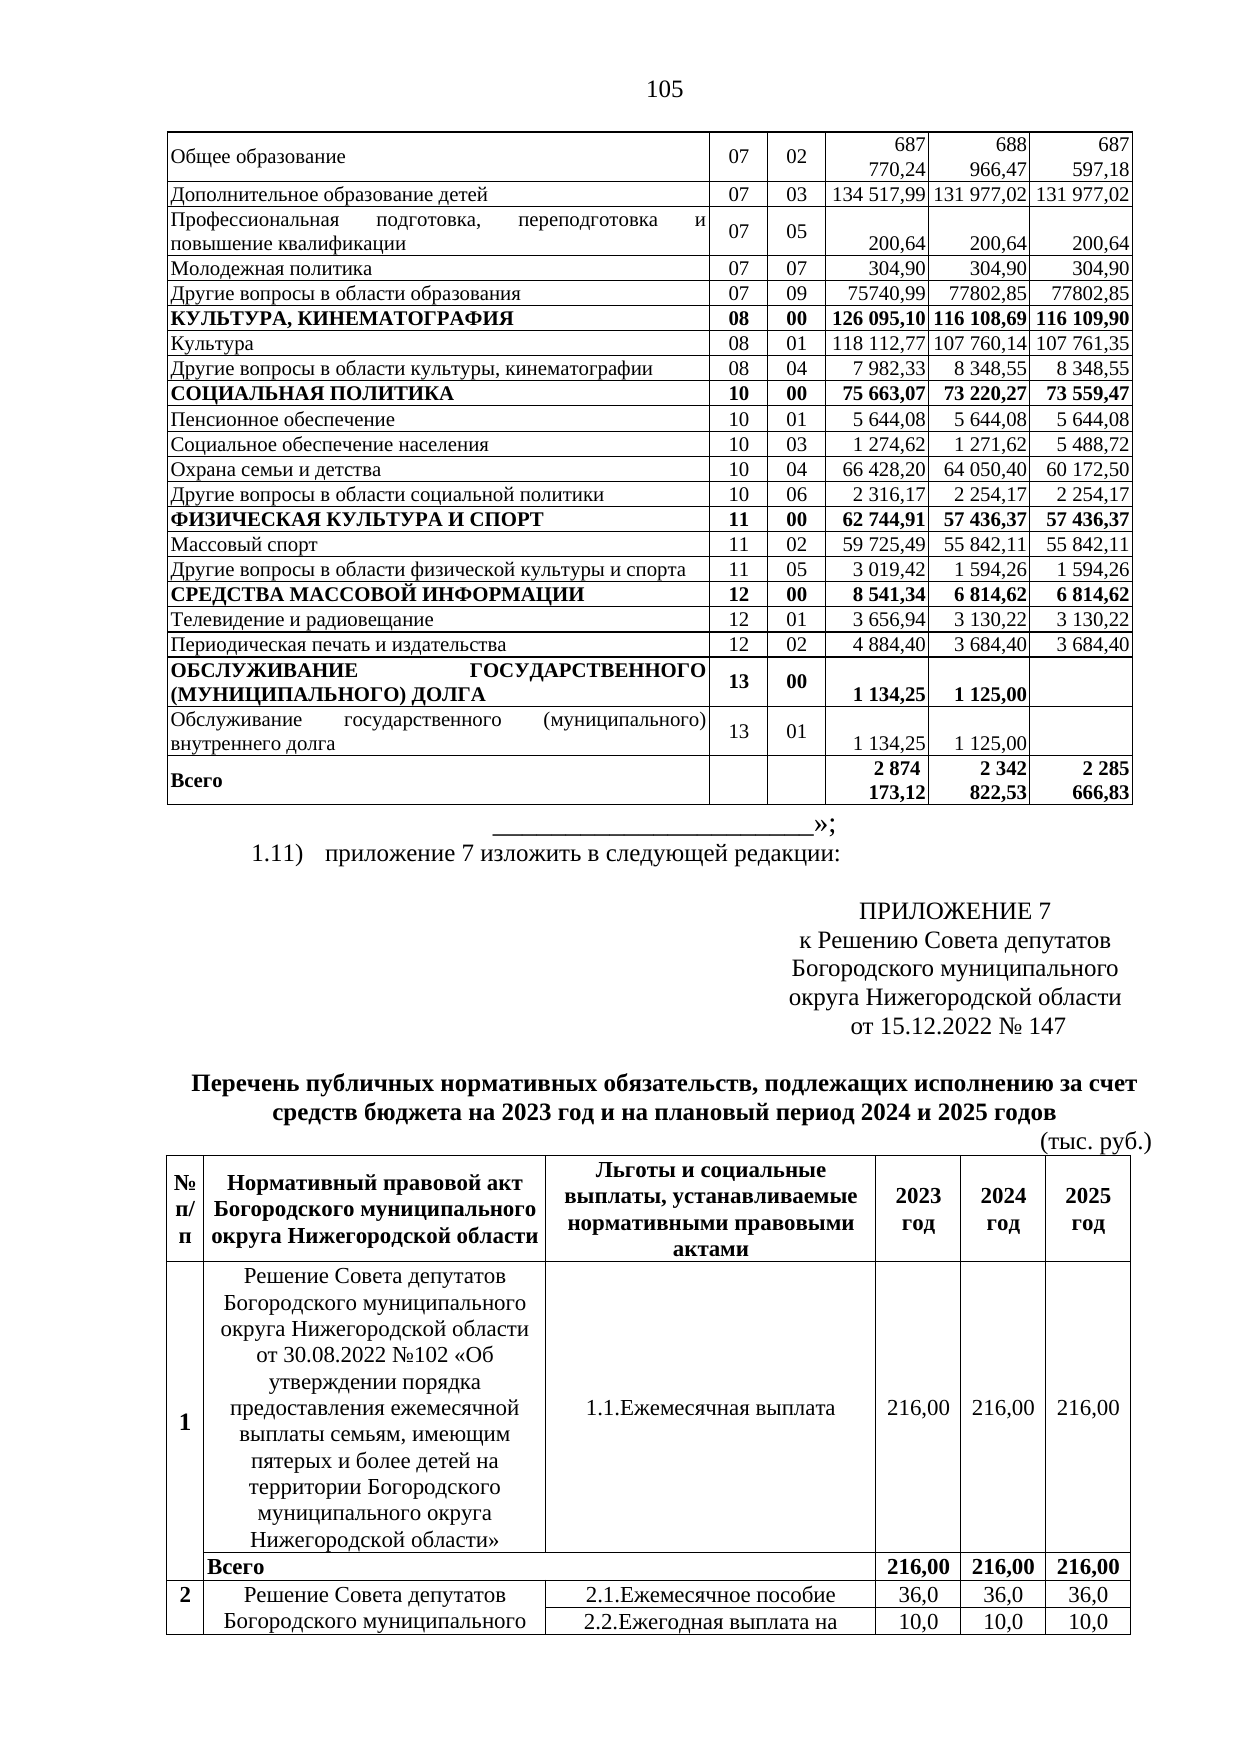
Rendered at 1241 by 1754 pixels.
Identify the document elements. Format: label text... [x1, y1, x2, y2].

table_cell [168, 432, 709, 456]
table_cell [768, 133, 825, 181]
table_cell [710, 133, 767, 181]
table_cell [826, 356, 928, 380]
text Перечень публичных нормативных обязательств, подлежащих исполнению за счет средств бюджета на 2023 год и на плановый период 2024 и 2025 годов [177, 1068, 1152, 1126]
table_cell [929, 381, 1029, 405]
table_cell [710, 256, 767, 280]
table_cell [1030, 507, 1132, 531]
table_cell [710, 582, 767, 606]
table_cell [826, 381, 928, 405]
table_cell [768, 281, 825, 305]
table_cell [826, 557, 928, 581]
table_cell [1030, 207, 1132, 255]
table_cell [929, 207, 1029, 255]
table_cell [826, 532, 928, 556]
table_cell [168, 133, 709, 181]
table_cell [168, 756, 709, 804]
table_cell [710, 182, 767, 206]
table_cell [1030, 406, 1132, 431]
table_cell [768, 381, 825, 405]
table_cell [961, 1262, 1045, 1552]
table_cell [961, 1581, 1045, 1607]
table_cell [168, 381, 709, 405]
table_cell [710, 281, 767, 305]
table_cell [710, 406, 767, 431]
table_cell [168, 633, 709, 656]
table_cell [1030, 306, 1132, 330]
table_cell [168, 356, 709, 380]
text ______________________»; [177, 805, 1152, 838]
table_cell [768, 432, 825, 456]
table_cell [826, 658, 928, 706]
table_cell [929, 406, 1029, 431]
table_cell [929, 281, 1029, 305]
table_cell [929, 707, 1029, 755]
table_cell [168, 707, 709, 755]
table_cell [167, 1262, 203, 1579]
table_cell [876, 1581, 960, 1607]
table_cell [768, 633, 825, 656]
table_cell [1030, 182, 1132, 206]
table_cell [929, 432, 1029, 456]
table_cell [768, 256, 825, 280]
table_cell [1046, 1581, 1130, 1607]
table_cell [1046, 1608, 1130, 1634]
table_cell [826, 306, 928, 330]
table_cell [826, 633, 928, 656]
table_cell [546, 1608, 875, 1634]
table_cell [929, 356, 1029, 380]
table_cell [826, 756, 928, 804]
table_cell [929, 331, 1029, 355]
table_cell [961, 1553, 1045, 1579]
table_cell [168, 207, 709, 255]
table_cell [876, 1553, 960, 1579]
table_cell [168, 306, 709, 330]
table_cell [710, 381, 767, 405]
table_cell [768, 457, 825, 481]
text Богородского муниципального [177, 953, 1152, 982]
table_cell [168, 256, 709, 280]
list приложение 7 изложить в следующей редакции: [177, 838, 1152, 867]
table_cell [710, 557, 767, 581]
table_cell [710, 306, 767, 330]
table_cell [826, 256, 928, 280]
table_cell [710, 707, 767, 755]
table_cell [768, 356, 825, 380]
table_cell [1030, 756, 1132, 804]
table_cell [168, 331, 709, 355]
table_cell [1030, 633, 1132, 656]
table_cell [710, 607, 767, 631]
text ПРИЛОЖЕНИЕ 7 [177, 896, 1152, 925]
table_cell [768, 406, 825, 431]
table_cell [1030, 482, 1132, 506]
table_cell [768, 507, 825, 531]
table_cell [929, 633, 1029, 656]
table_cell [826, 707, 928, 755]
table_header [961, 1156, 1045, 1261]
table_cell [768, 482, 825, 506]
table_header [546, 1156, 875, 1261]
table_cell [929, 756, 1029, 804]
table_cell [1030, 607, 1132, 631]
text (тыс. руб.) [177, 1126, 1152, 1155]
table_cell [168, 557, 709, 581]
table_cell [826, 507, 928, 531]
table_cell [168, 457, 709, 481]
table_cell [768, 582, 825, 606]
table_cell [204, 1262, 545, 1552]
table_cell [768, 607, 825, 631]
text округа Нижегородской области [177, 982, 1152, 1011]
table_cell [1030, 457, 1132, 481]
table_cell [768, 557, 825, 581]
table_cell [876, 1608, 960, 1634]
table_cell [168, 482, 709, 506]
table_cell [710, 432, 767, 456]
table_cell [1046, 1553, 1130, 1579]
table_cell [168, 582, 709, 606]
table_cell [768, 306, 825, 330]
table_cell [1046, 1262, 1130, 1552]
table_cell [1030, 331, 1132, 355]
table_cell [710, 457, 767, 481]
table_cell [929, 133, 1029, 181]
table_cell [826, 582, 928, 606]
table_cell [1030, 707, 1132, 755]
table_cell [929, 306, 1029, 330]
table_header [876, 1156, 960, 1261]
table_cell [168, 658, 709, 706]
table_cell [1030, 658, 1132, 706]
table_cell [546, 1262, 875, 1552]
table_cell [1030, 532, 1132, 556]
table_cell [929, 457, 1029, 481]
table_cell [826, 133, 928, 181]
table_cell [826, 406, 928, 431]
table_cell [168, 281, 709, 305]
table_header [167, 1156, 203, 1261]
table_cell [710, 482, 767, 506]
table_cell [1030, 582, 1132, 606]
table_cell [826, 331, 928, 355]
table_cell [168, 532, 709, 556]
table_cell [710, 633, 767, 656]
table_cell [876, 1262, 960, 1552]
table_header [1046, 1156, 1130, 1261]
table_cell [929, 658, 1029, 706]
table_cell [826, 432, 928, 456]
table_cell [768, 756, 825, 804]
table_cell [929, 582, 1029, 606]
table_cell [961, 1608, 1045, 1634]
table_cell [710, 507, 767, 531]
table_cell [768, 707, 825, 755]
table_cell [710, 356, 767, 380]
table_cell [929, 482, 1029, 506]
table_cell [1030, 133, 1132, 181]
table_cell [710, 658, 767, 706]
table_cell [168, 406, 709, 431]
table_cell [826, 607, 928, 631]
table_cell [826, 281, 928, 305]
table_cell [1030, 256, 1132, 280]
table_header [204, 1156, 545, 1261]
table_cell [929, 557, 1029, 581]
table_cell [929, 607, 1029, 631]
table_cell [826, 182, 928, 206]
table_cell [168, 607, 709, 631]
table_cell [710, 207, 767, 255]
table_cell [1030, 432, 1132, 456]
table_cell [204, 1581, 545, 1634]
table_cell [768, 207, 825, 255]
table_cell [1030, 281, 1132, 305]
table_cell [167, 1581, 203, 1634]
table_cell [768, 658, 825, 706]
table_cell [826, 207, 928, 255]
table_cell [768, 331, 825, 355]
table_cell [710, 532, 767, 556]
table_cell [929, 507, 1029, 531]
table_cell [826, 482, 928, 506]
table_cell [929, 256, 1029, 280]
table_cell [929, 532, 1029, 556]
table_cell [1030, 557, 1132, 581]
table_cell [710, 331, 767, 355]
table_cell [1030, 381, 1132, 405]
text от 15.12.2022 № 147 [177, 1011, 1152, 1040]
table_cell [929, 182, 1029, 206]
text к Решению Совета депутатов [177, 925, 1152, 953]
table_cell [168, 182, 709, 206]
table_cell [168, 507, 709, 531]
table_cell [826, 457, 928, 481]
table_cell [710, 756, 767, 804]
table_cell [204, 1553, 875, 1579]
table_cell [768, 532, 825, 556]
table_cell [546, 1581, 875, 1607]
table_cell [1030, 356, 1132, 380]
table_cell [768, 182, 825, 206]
